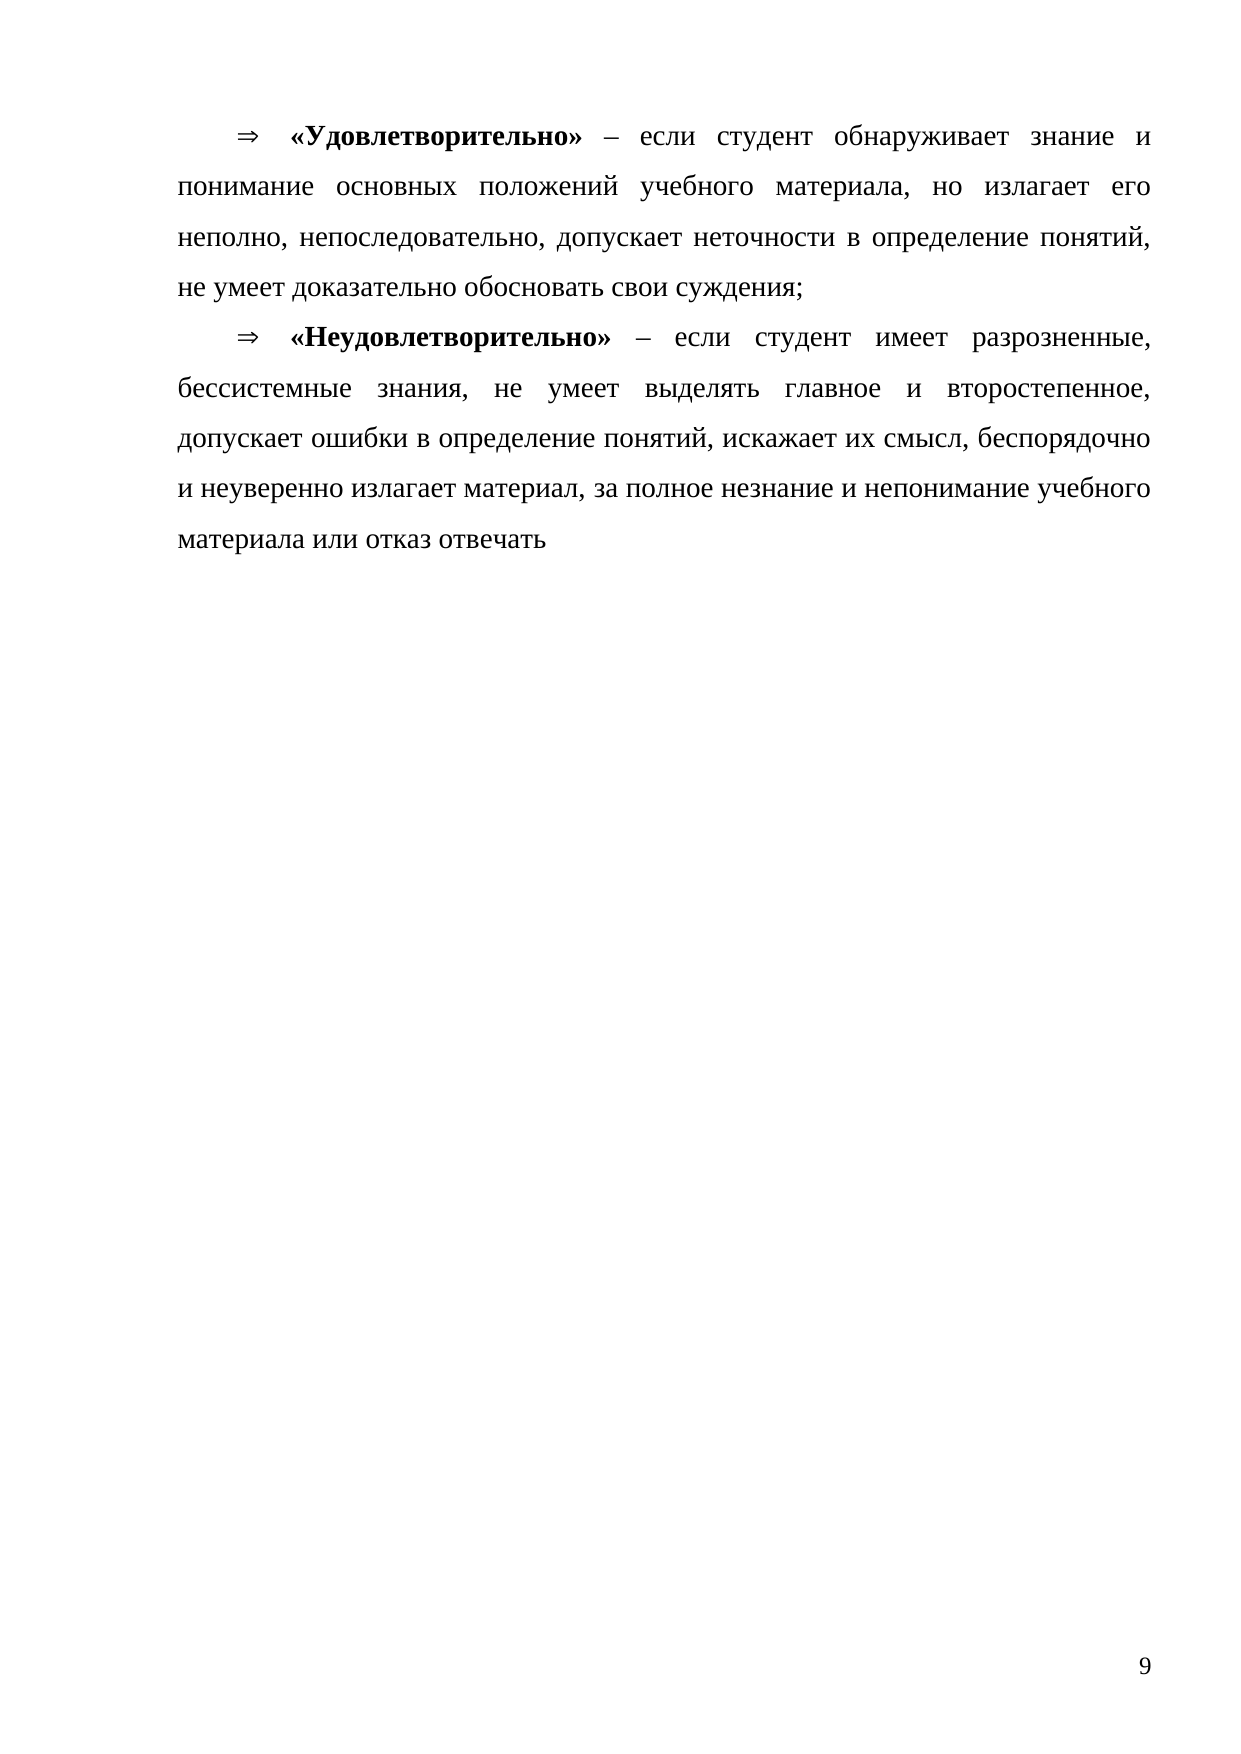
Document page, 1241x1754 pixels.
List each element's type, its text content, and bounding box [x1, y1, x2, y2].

list «Неудовлетворительно» – если студент имеет разрозненные, бессистемные знания, не умеет выделять главное и второстепенное, допускает ошибки в определение понятий, искажает их смысл, беспорядочно и неуверенно излагает материал, за полное незнание и непонимание учебного материала или отказ отвечать [177, 319, 1152, 554]
list «Удовлетворительно» – если студент обнаруживает знание и понимание основных положений учебного материала, но излагает его неполно, непоследовательно, допускает неточности в определение понятий, не умеет доказательно обосновать свои суждения; [177, 118, 1152, 303]
